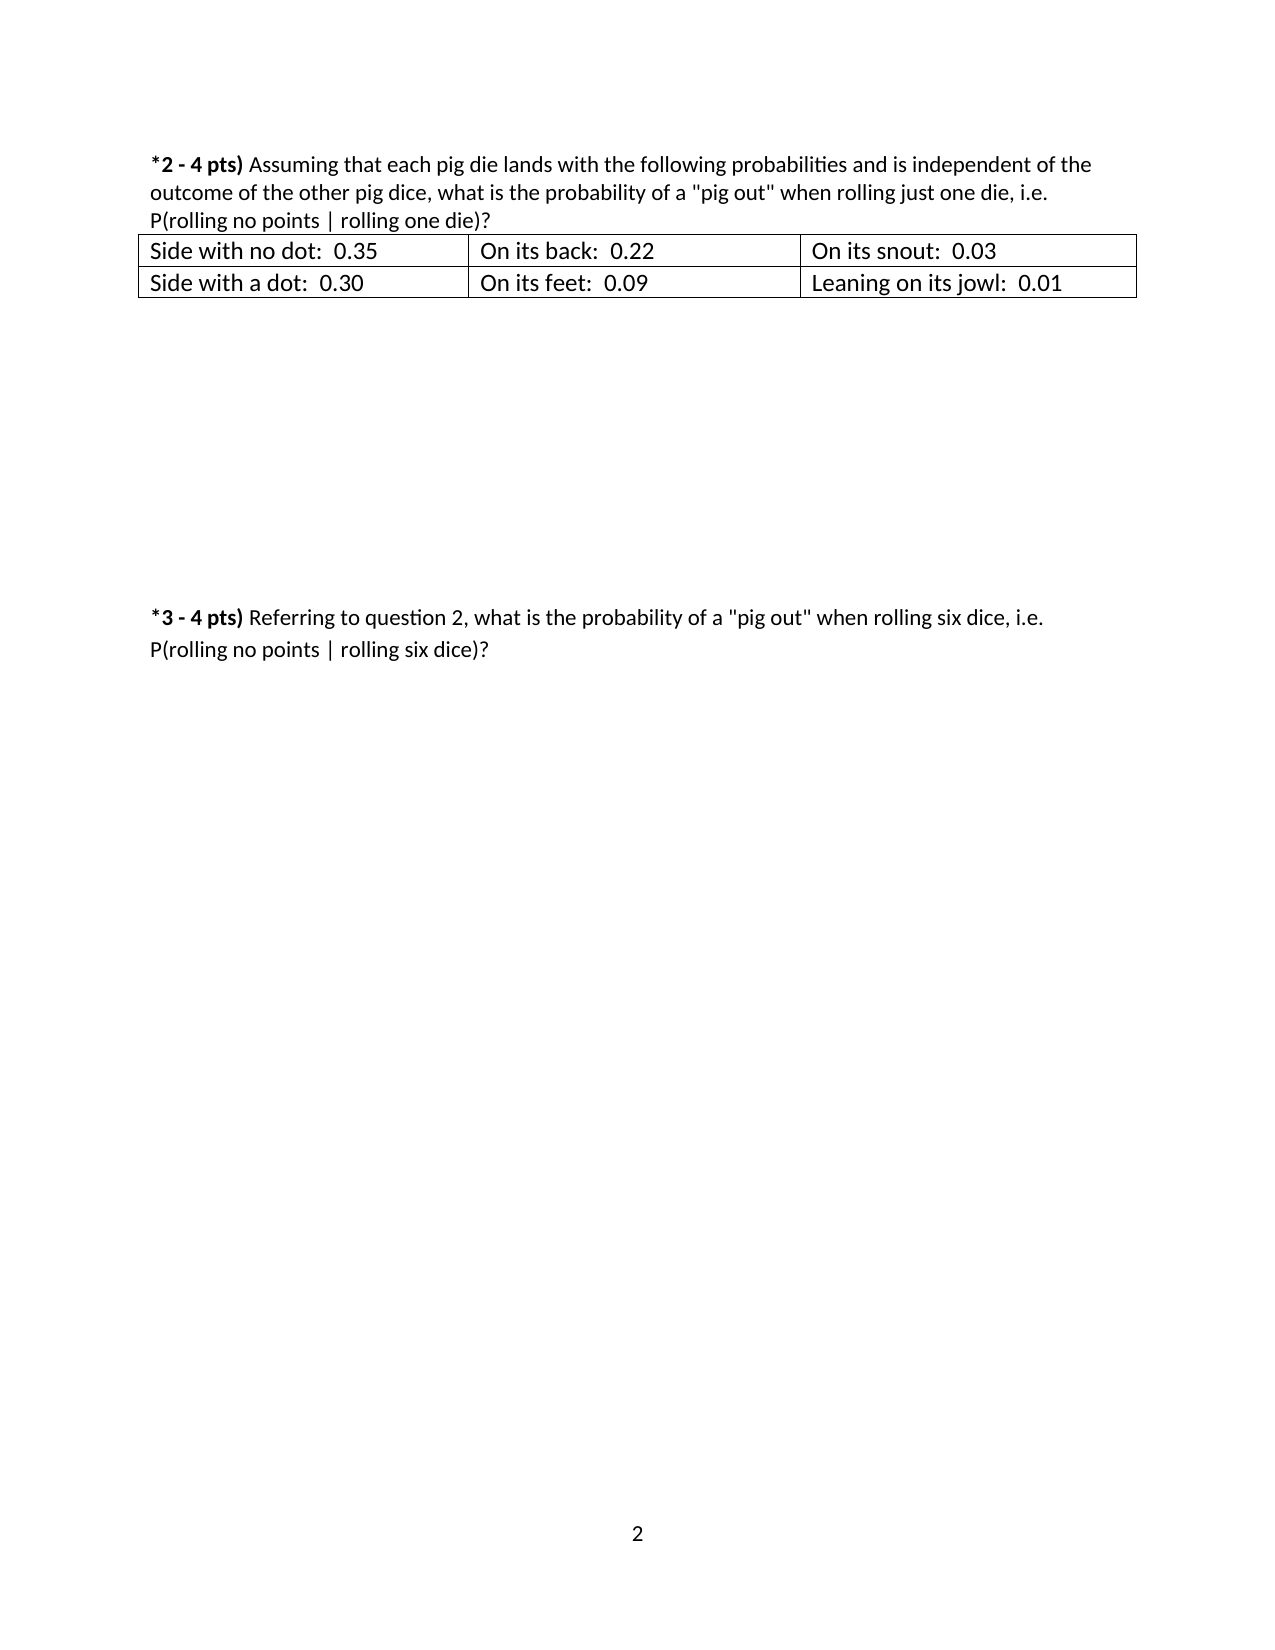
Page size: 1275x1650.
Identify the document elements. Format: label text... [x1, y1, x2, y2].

table_cell Leaning on its jowl: 0.01 [801, 267, 1136, 297]
table_header On its back: 0.22 [469, 235, 800, 266]
text *3 - 4 pts) Referring to question 2, what is the probability of a "pig out" when rolling six dice, i.e. P(rolling no points | rolling six dice)? [150, 603, 1125, 664]
text *2 - 4 pts) Assuming that each pig die lands with the following probabilities and is independent of the outcome of the other pig dice, what is the probability of a "pig out" when rolling just one die, i.e. P(rolling no points | rolling one die)? [150, 150, 1125, 234]
table_header Side with no dot: 0.35 [139, 235, 468, 266]
table_cell On its feet: 0.09 [469, 267, 800, 297]
table_header On its snout: 0.03 [801, 235, 1136, 266]
table_cell Side with a dot: 0.30 [139, 267, 468, 297]
